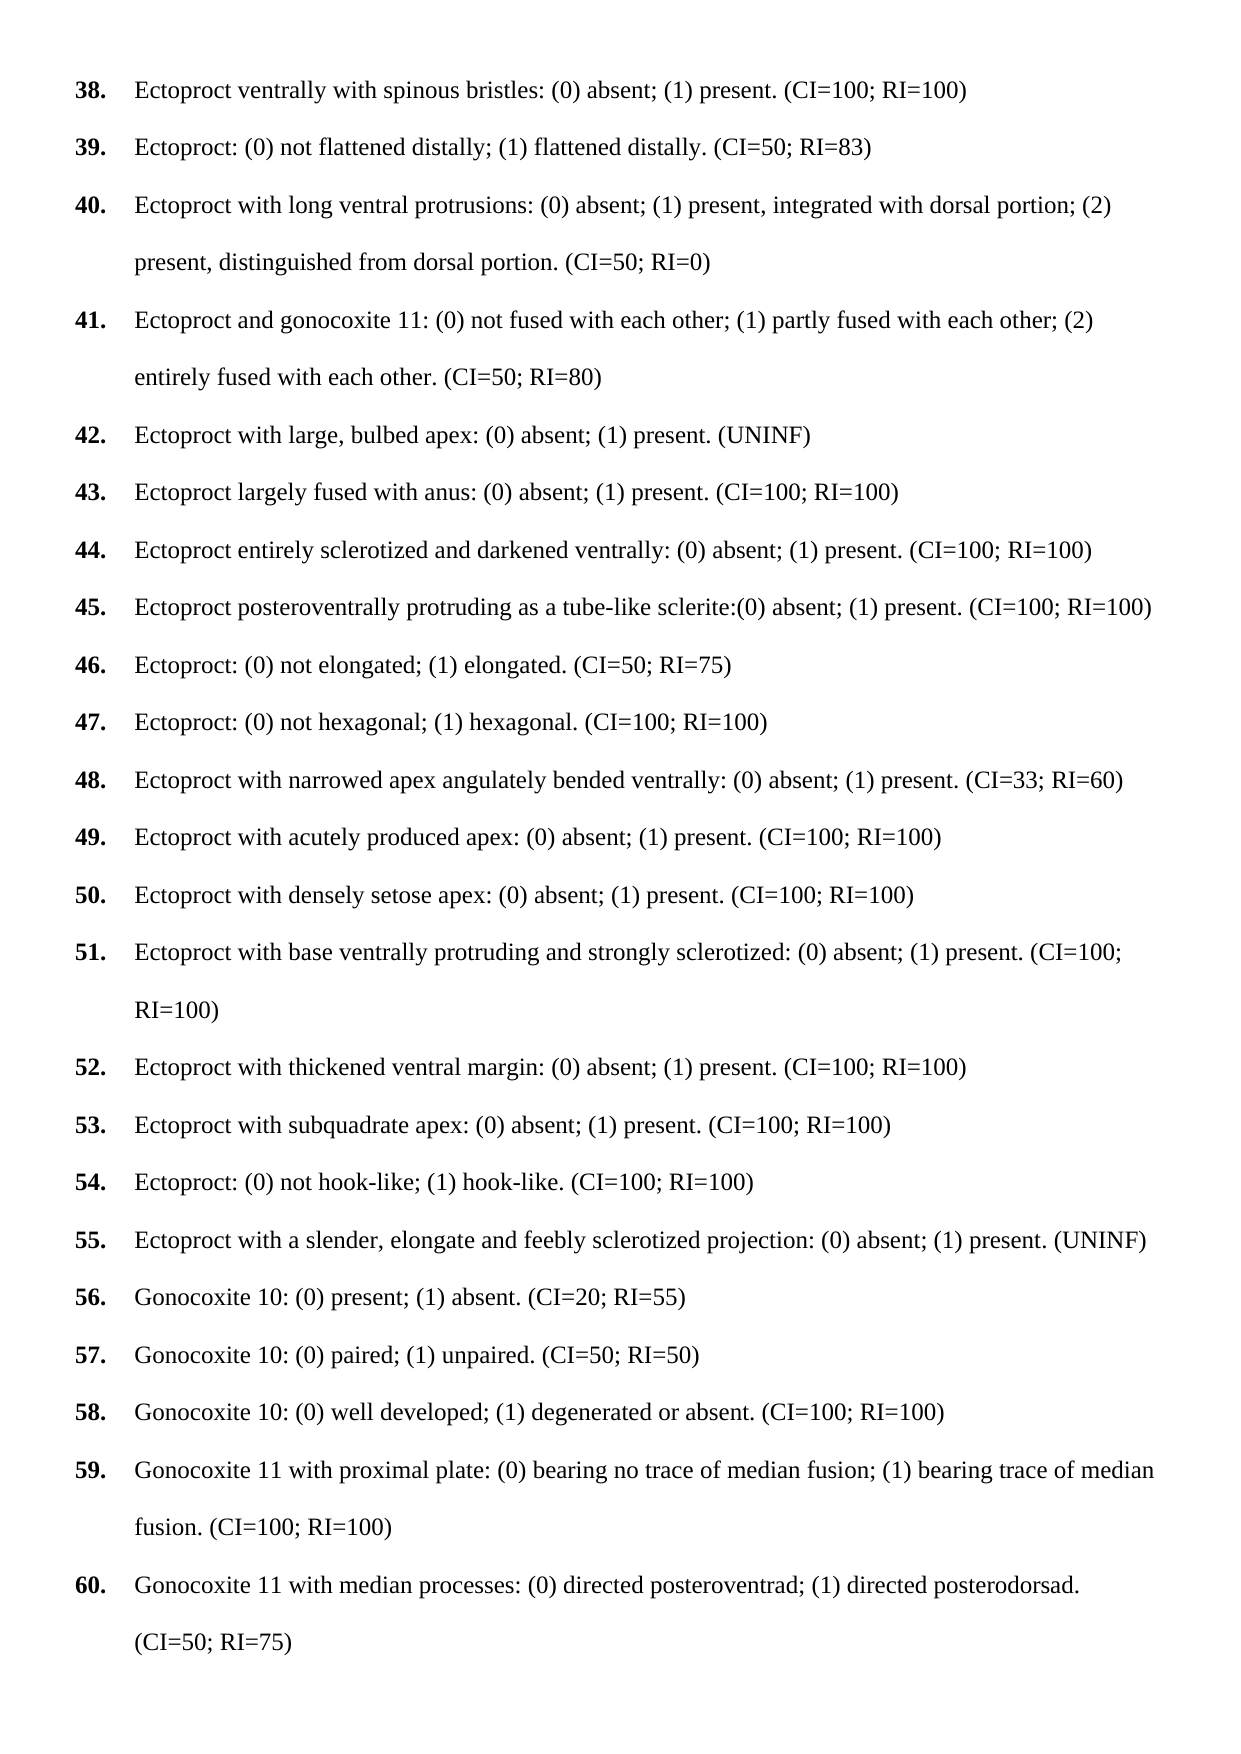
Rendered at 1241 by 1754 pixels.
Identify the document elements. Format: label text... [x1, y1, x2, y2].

list Ectoproct with narrowed apex angulately bended ventrally: (0) absent; (1) present. (CI=33; RI=60) [75, 765, 1165, 794]
list Ectoproct: (0) not flattened distally; (1) flattened distally. (CI=50; RI=83) [75, 132, 1165, 161]
list Gonocoxite 10: (0) well developed; (1) degenerated or absent. (CI=100; RI=100) [75, 1397, 1165, 1426]
list Gonocoxite 11 with median processes: (0) directed posteroventrad; (1) directed posterodorsad. (CI=50; RI=75) [75, 1570, 1165, 1656]
list Ectoproct ventrally with spinous bristles: (0) absent; (1) present. (CI=100; RI=100) [75, 75, 1165, 104]
list Ectoproct entirely sclerotized and darkened ventrally: (0) absent; (1) present. (CI=100; RI=100) [75, 535, 1165, 564]
list Ectoproct and gonocoxite 11: (0) not fused with each other; (1) partly fused with each other; (2) entirely fused with each other. (CI=50; RI=80) [75, 305, 1165, 391]
list Ectoproct with acutely produced apex: (0) absent; (1) present. (CI=100; RI=100) [75, 822, 1165, 851]
list Ectoproct with base ventrally protruding and strongly sclerotized: (0) absent; (1) present. (CI=100; RI=100) [75, 937, 1165, 1024]
list Ectoproct posteroventrally protruding as a tube-like sclerite:(0) absent; (1) present. (CI=100; RI=100) [75, 592, 1165, 621]
list Ectoproct largely fused with anus: (0) absent; (1) present. (CI=100; RI=100) [75, 477, 1165, 506]
list Ectoproct with a slender, elongate and feebly sclerotized projection: (0) absent; (1) present. (UNINF) [75, 1225, 1165, 1254]
list Ectoproct with large, bulbed apex: (0) absent; (1) present. (UNINF) [75, 420, 1165, 449]
list Ectoproct with thickened ventral margin: (0) absent; (1) present. (CI=100; RI=100) [75, 1052, 1165, 1081]
list Ectoproct: (0) not hexagonal; (1) hexagonal. (CI=100; RI=100) [75, 707, 1165, 736]
list Ectoproct with long ventral protrusions: (0) absent; (1) present, integrated with dorsal portion; (2) present, distinguished from dorsal portion. (CI=50; RI=0) [75, 190, 1165, 276]
list Gonocoxite 10: (0) present; (1) absent. (CI=20; RI=55) [75, 1282, 1165, 1311]
list Ectoproct: (0) not hook-like; (1) hook-like. (CI=100; RI=100) [75, 1167, 1165, 1196]
list Ectoproct: (0) not elongated; (1) elongated. (CI=50; RI=75) [75, 650, 1165, 679]
list Ectoproct with subquadrate apex: (0) absent; (1) present. (CI=100; RI=100) [75, 1110, 1165, 1139]
list Ectoproct with densely setose apex: (0) absent; (1) present. (CI=100; RI=100) [75, 880, 1165, 909]
list Gonocoxite 10: (0) paired; (1) unpaired. (CI=50; RI=50) [75, 1340, 1165, 1369]
list Gonocoxite 11 with proximal plate: (0) bearing no trace of median fusion; (1) bearing trace of median fusion. (CI=100; RI=100) [75, 1455, 1165, 1541]
